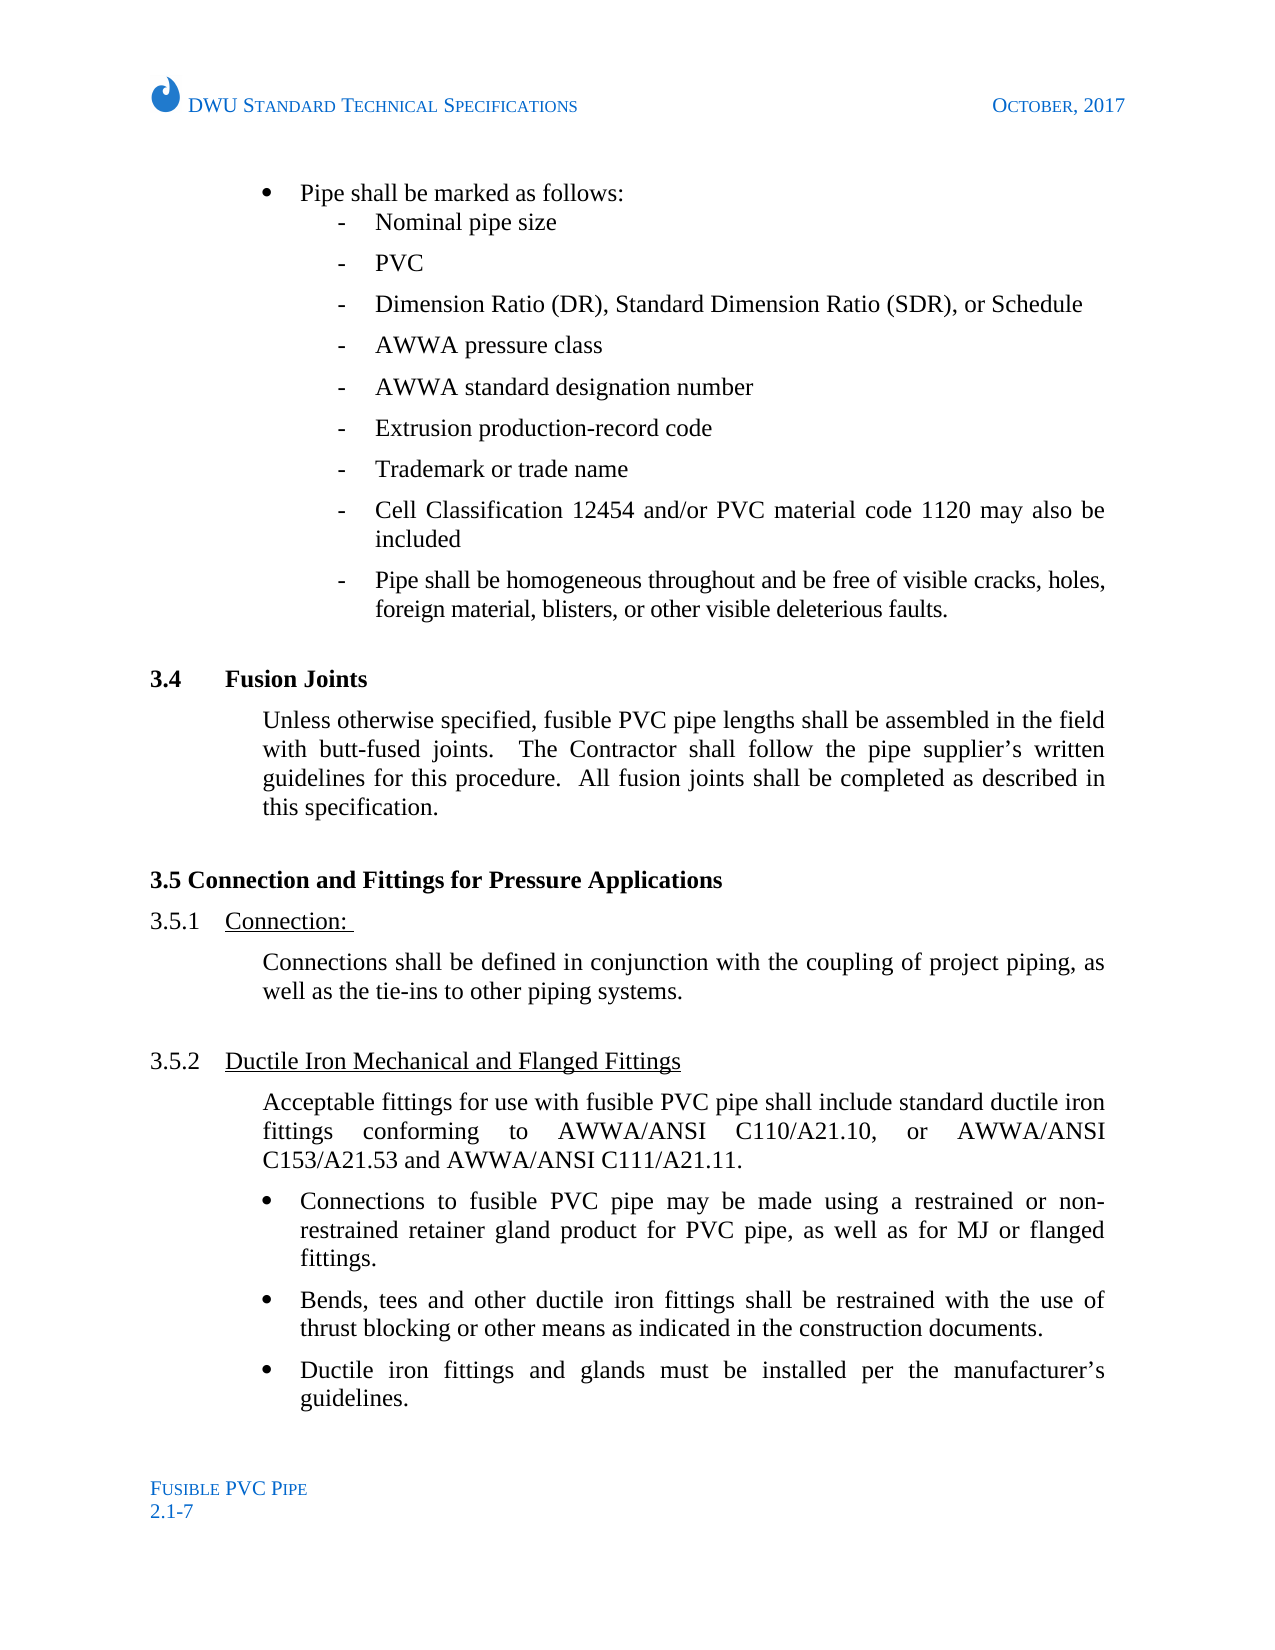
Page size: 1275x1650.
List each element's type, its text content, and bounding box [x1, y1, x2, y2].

text Connections shall be defined in conjunction with the coupling of project piping, as well as the tie-ins to other piping systems. [150, 947, 1106, 1005]
list Pipe shall be marked as follows: [262, 178, 1106, 207]
text - Extrusion production-record code [337, 413, 1106, 442]
text - AWWA standard designation number [337, 372, 1106, 401]
text - Dimension Ratio (DR), Standard Dimension Ratio (SDR), or Schedule [337, 289, 1106, 318]
text Unless otherwise specified, fusible PVC pipe lengths shall be assembled in the field with butt-fused joints. The Contractor shall follow the pipe supplier’s written guidelines for this procedure. All fusion joints shall be completed as described in this specification. [150, 706, 1106, 821]
picture [150, 75, 183, 113]
text - AWWA pressure class [337, 331, 1106, 359]
list Connection: [150, 906, 1106, 935]
text Acceptable fittings for use with fusible PVC pipe shall include standard ductile iron fittings conforming to AWWA/ANSI C110/A21.10, or AWWA/ANSI C153/A21.53 and AWWA/ANSI C111/A21.11. [150, 1087, 1106, 1173]
list Fusion Joints [150, 664, 1106, 693]
list Bends, tees and other ductile iron fittings shall be restrained with the use of thrust blocking or other means as indicated in the construction documents. [262, 1285, 1106, 1342]
list Connection and Fittings for Pressure Applications [150, 865, 1106, 893]
text - PVC [337, 248, 1106, 277]
text - Pipe shall be homogeneous throughout and be free of visible cracks, holes, foreign material, blisters, or other visible deleterious faults. [337, 566, 1106, 623]
list Ductile iron fittings and glands must be installed per the manufacturer’s guidelines. [262, 1355, 1106, 1412]
text - Cell Classification 12454 and/or PVC material code 1120 may also be included [337, 496, 1106, 553]
text - Nominal pipe size [337, 207, 1106, 236]
text - Trademark or trade name [337, 454, 1106, 483]
list Connections to fusible PVC pipe may be made using a restrained or non-restrained retainer gland product for PVC pipe, as well as for MJ or flanged fittings. [262, 1186, 1106, 1272]
list Ductile Iron Mechanical and Flanged Fittings [150, 1046, 1106, 1075]
